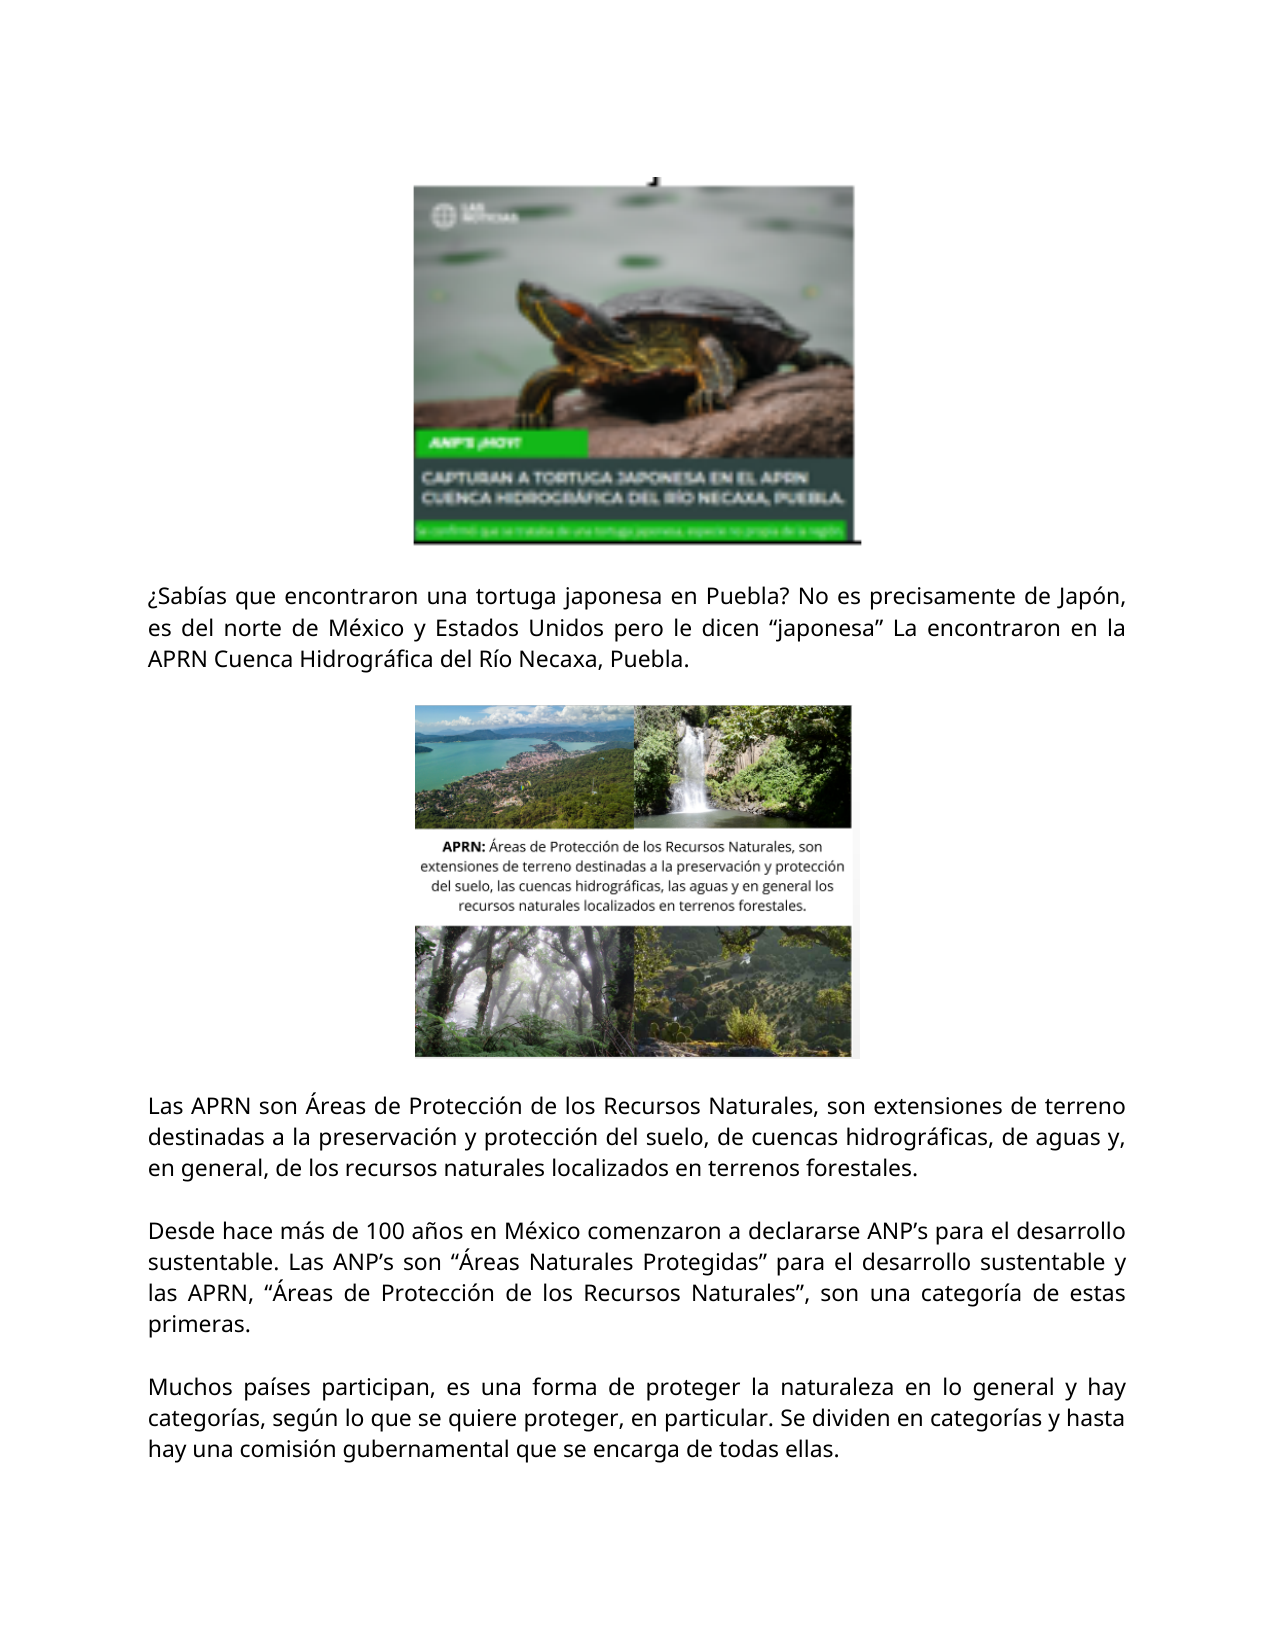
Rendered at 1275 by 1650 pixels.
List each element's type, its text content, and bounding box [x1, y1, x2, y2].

text Muchos países participan, es una forma de proteger la naturaleza en lo general y hay categorías, según lo que se quiere proteger, en particular. Se dividen en categorías y hasta hay una comisión gubernamental que se encarga de todas ellas. [148, 1371, 1127, 1465]
text Las APRN son Áreas de Protección de los Recursos Naturales, son extensiones de terreno destinadas a la preservación y protección del suelo, de cuencas hidrográficas, de aguas y, en general, de los recursos naturales localizados en terrenos forestales. [148, 1090, 1127, 1183]
picture [415, 705, 860, 1059]
text ¿Sabías que encontraron una tortuga japonesa en Puebla? No es precisamente de Japón, es del norte de México y Estados Unidos pero le dicen “japonesa” La encontraron en la APRN Cuenca Hidrográfica del Río Necaxa, Puebla. [148, 580, 1127, 674]
text Desde hace más de 100 años en México comenzaron a declararse ANP’s para el desarrollo sustentable. Las ANP’s son “Áreas Naturales Protegidas” para el desarrollo sustentable y las APRN, “Áreas de Protección de los Recursos Naturales”, son una categoría de estas primeras. [148, 1215, 1127, 1340]
picture [413, 177, 862, 549]
